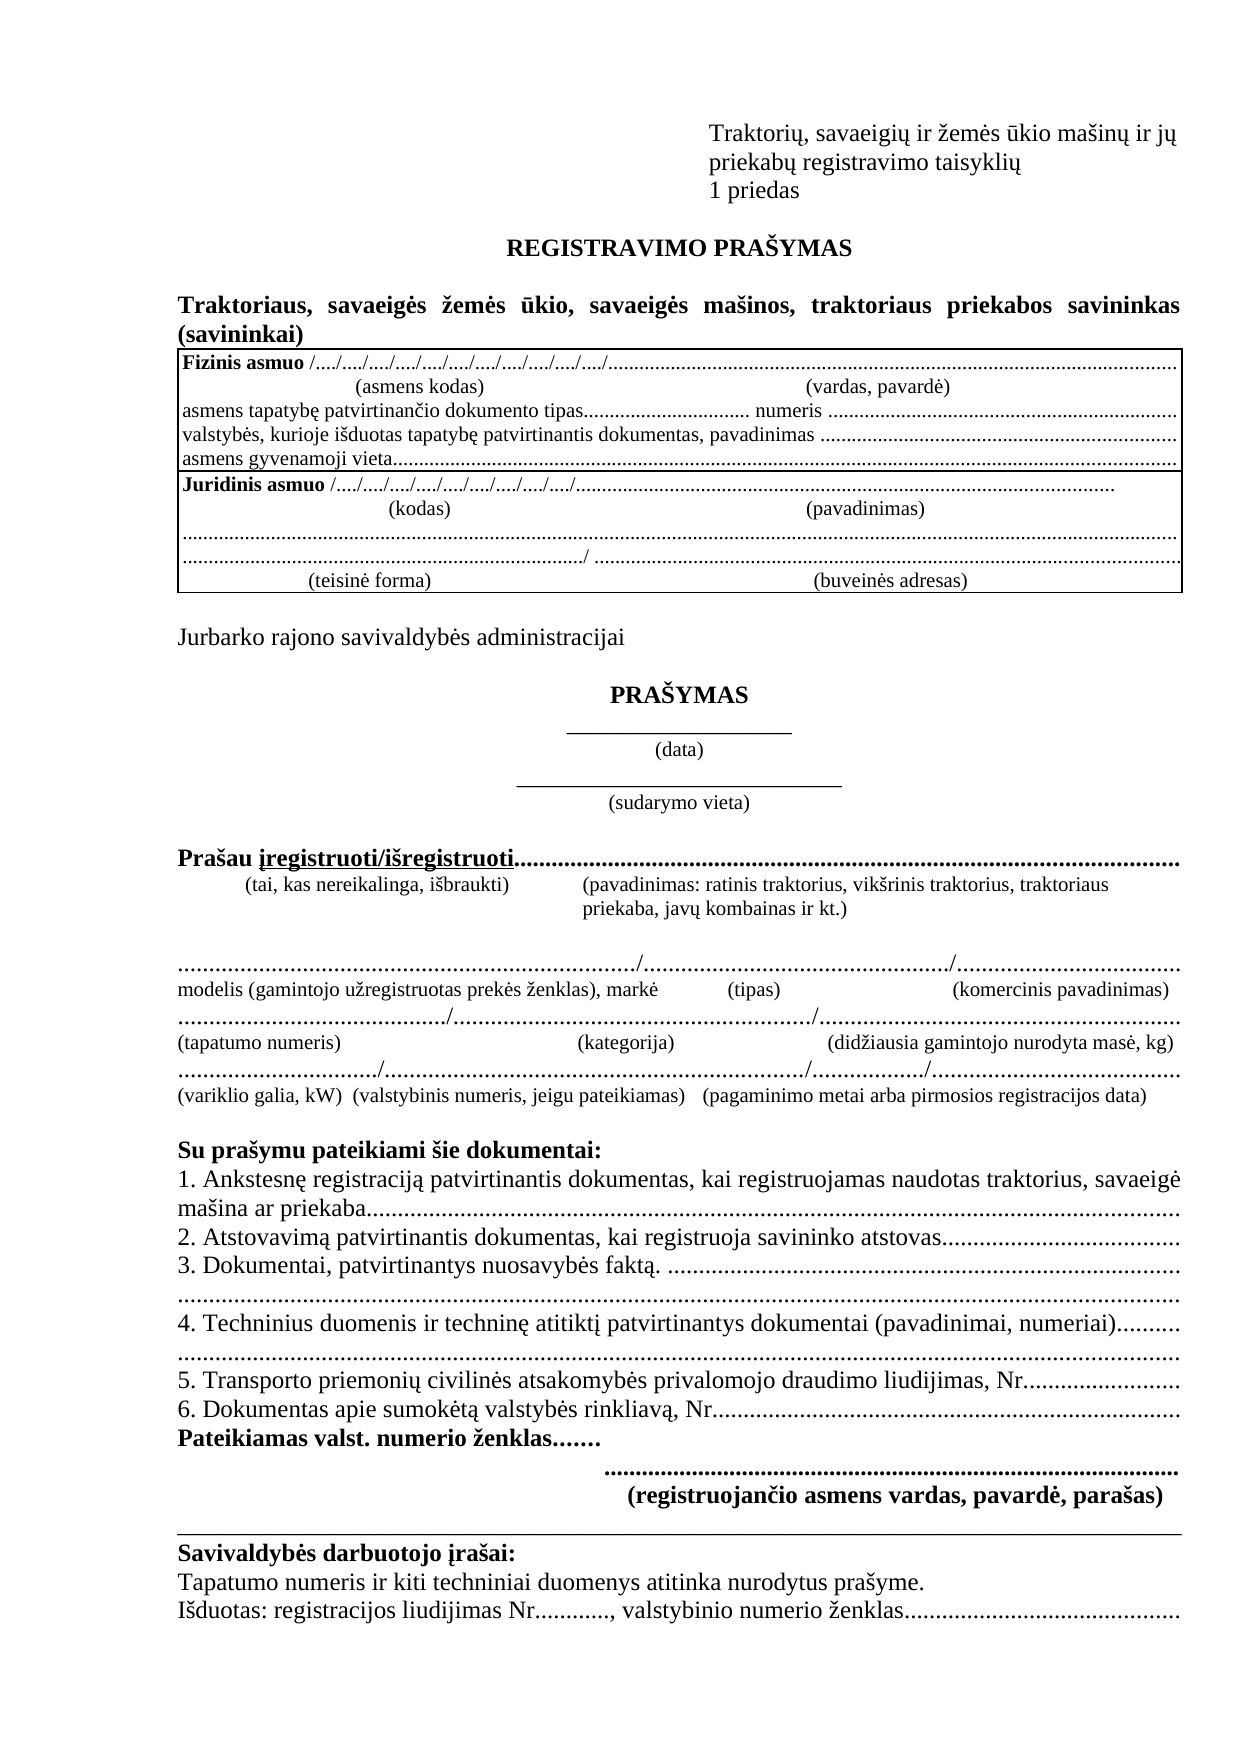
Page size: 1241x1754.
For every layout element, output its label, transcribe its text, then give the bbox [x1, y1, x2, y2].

text .........................................../ /.......................................................... [177, 1001, 1181, 1030]
text modelis (gamintojo užregistruotas prekės ženklas), markė (tipas) (komercinis pavadinimas) [177, 977, 1181, 1001]
text Traktoriaus, savaeigės žemės ūkio, savaeigės mašinos, traktoriaus priekabos savininkas (savininkai) [177, 291, 1181, 348]
text (sudarymo vieta) [177, 790, 1181, 814]
text priekaba, javų kombainas ir kt.) [177, 896, 1181, 920]
text Pateikiamas valst. numerio ženklas [177, 1423, 1181, 1452]
text /................................................./.................................... [177, 948, 1181, 977]
text Savivaldybės darbuotojo įrašai: [177, 1538, 1181, 1567]
text Išduotas: registracijos liudijimas Nr............, valstybinio numerio ženklas [177, 1596, 1181, 1624]
text (data) [177, 737, 1181, 761]
text Su prašymu pateikiami šie dokumentai: [177, 1136, 1181, 1164]
text (tapatumo numeris) (kategorija) (didžiausia gamintojo nurodyta masė, kg) [177, 1030, 1181, 1054]
text PRAŠYMAS [177, 680, 1181, 708]
text Jurbarko rajono savivaldybės administracijai [177, 622, 1181, 651]
text REGISTRAVIMO PRAŠYMAS [177, 233, 1181, 262]
text (variklio galia, kW) (valstybinis numeris, jeigu pateikiamas) (pagaminimo metai arba pirmosios registracijos data) [177, 1083, 1181, 1107]
text 4. Techninius duomenis ir techninę atitiktį patvirtinantys dokumentai (pavadinimai, numeriai) [177, 1308, 1181, 1337]
text 1 priedas [177, 176, 1181, 204]
text __________________ [177, 708, 1181, 737]
text Traktorių, savaeigių ir žemės ūkio mašinų ir jų [709, 118, 1181, 147]
text 5. Transporto priemonių civilinės atsakomybės privalomojo draudimo liudijimas, Nr. [177, 1366, 1181, 1394]
text (tai, kas nereikalinga, išbraukti) (pavadinimas: ratinis traktorius, vikšrinis traktorius, traktoriaus [177, 872, 1181, 896]
text Prašau įregistruoti/išregistruoti [177, 843, 1181, 872]
text Tapatumo numeris ir kiti techniniai duomenys atitinka nurodytus prašyme. [177, 1567, 1181, 1596]
text (registruojančio asmens vardas, pavardė, parašas) [177, 1481, 1181, 1509]
text 1. Ankstesnę registraciją patvirtinantis dokumentas, kai registruojamas naudotas traktorius, savaeigė mašina ar priekaba [177, 1164, 1181, 1222]
text ................................/ /................../........................................ [177, 1054, 1181, 1083]
text priekabų registravimo taisyklių [177, 147, 1181, 176]
text 2. Atstovavimą patvirtinantis dokumentas, kai registruoja savininko atstovas [177, 1222, 1181, 1251]
text 6. Dokumentas apie sumokėtą valstybės rinkliavą, Nr. [177, 1394, 1181, 1423]
text __________________________ [177, 761, 1181, 790]
text 3. Dokumentai, patvirtinantys nuosavybės faktą. [177, 1251, 1181, 1279]
